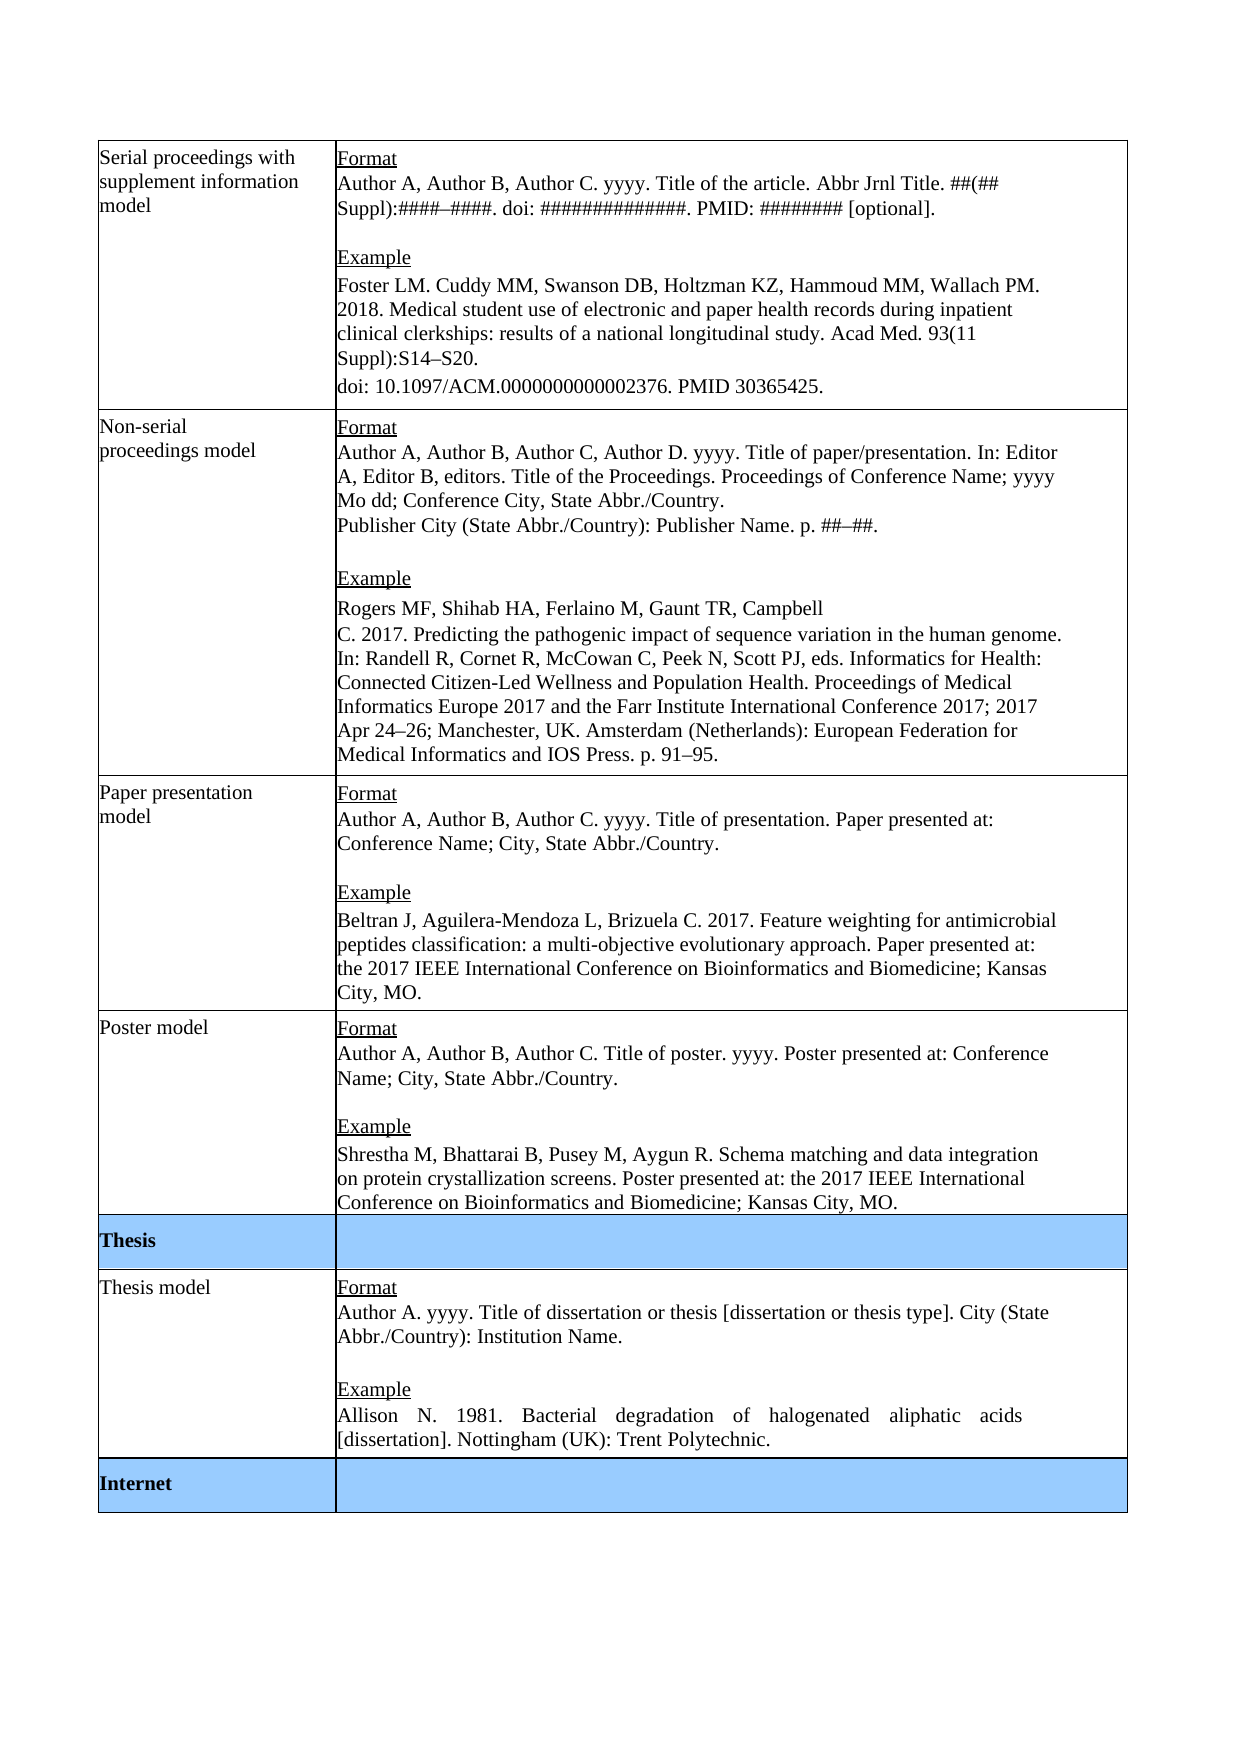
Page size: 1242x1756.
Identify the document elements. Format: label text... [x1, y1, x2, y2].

table_cell Poster model [99, 1011, 335, 1214]
table_cell Format Author A, Author B, Author C, Author D. yyyy. Title of paper/presentation. In: Editor A, Editor B, editors. Title of the Proceedings. Proceedings of Conference Name; yyyy Mo dd; Conference City, State Abbr./Country. Publisher City (State Abbr./Country): Publisher Name. p. ##–##. Example Rogers MF, Shihab HA, Ferlaino M, Gaunt TR, Campbell C. 2017. Predicting the pathogenic impact of sequence variation in the human genome. In: Randell R, Cornet R, McCowan C, Peek N, Scott PJ, eds. Informatics for Health: Connected Citizen-Led Wellness and Population Health. Proceedings of Medical Informatics Europe 2017 and the Farr Institute International Conference 2017; 2017 Apr 24–26; Manchester, UK. Amsterdam (Netherlands): European Federation for Medical Informatics and IOS Press. p. 91–95. [337, 410, 1127, 775]
table_cell [337, 1459, 1127, 1512]
table_cell Serial proceedings with supplement information model [99, 141, 335, 408]
table_cell [337, 1215, 1127, 1268]
table_cell Internet [99, 1459, 335, 1512]
table_cell Thesis [99, 1215, 335, 1268]
table_cell Format Author A, Author B, Author C. yyyy. Title of presentation. Paper presented at: Conference Name; City, State Abbr./Country. Example Beltran J, Aguilera-Mendoza L, Brizuela C. 2017. Feature weighting for antimicrobial peptides classification: a multi-objective evolutionary approach. Paper presented at: the 2017 IEEE International Conference on Bioinformatics and Biomedicine; Kansas City, MO. [337, 776, 1127, 1009]
table_cell Format Author A, Author B, Author C. yyyy. Title of the article. Abbr Jrnl Title. ##(## Suppl):####–####. doi: ##############. PMID: ######## [optional]. Example Foster LM. Cuddy MM, Swanson DB, Holtzman KZ, Hammoud MM, Wallach PM. 2018. Medical student use of electronic and paper health records during inpatient clinical clerkships: results of a national longitudinal study. Acad Med. 93(11 Suppl):S14–S20. doi: 10.1097/ACM.0000000000002376. PMID 30365425. [337, 141, 1127, 408]
table_cell Paper presentation model [99, 776, 335, 1009]
table_cell Format Author A, Author B, Author C. Title of poster. yyyy. Poster presented at: Conference Name; City, State Abbr./Country. Example Shrestha M, Bhattarai B, Pusey M, Aygun R. Schema matching and data integration on protein crystallization screens. Poster presented at: the 2017 IEEE International Conference on Bioinformatics and Biomedicine; Kansas City, MO. [337, 1011, 1127, 1214]
table_cell Non-serial proceedings model [99, 410, 335, 775]
table_cell Thesis model [99, 1270, 335, 1457]
table_cell Format Author A. yyyy. Title of dissertation or thesis [dissertation or thesis type]. City (State Abbr./Country): Institution Name. Example Allison N. 1981. Bacterial degradation of halogenated aliphatic acids [dissertation]. Nottingham (UK): Trent Polytechnic. [337, 1270, 1127, 1457]
